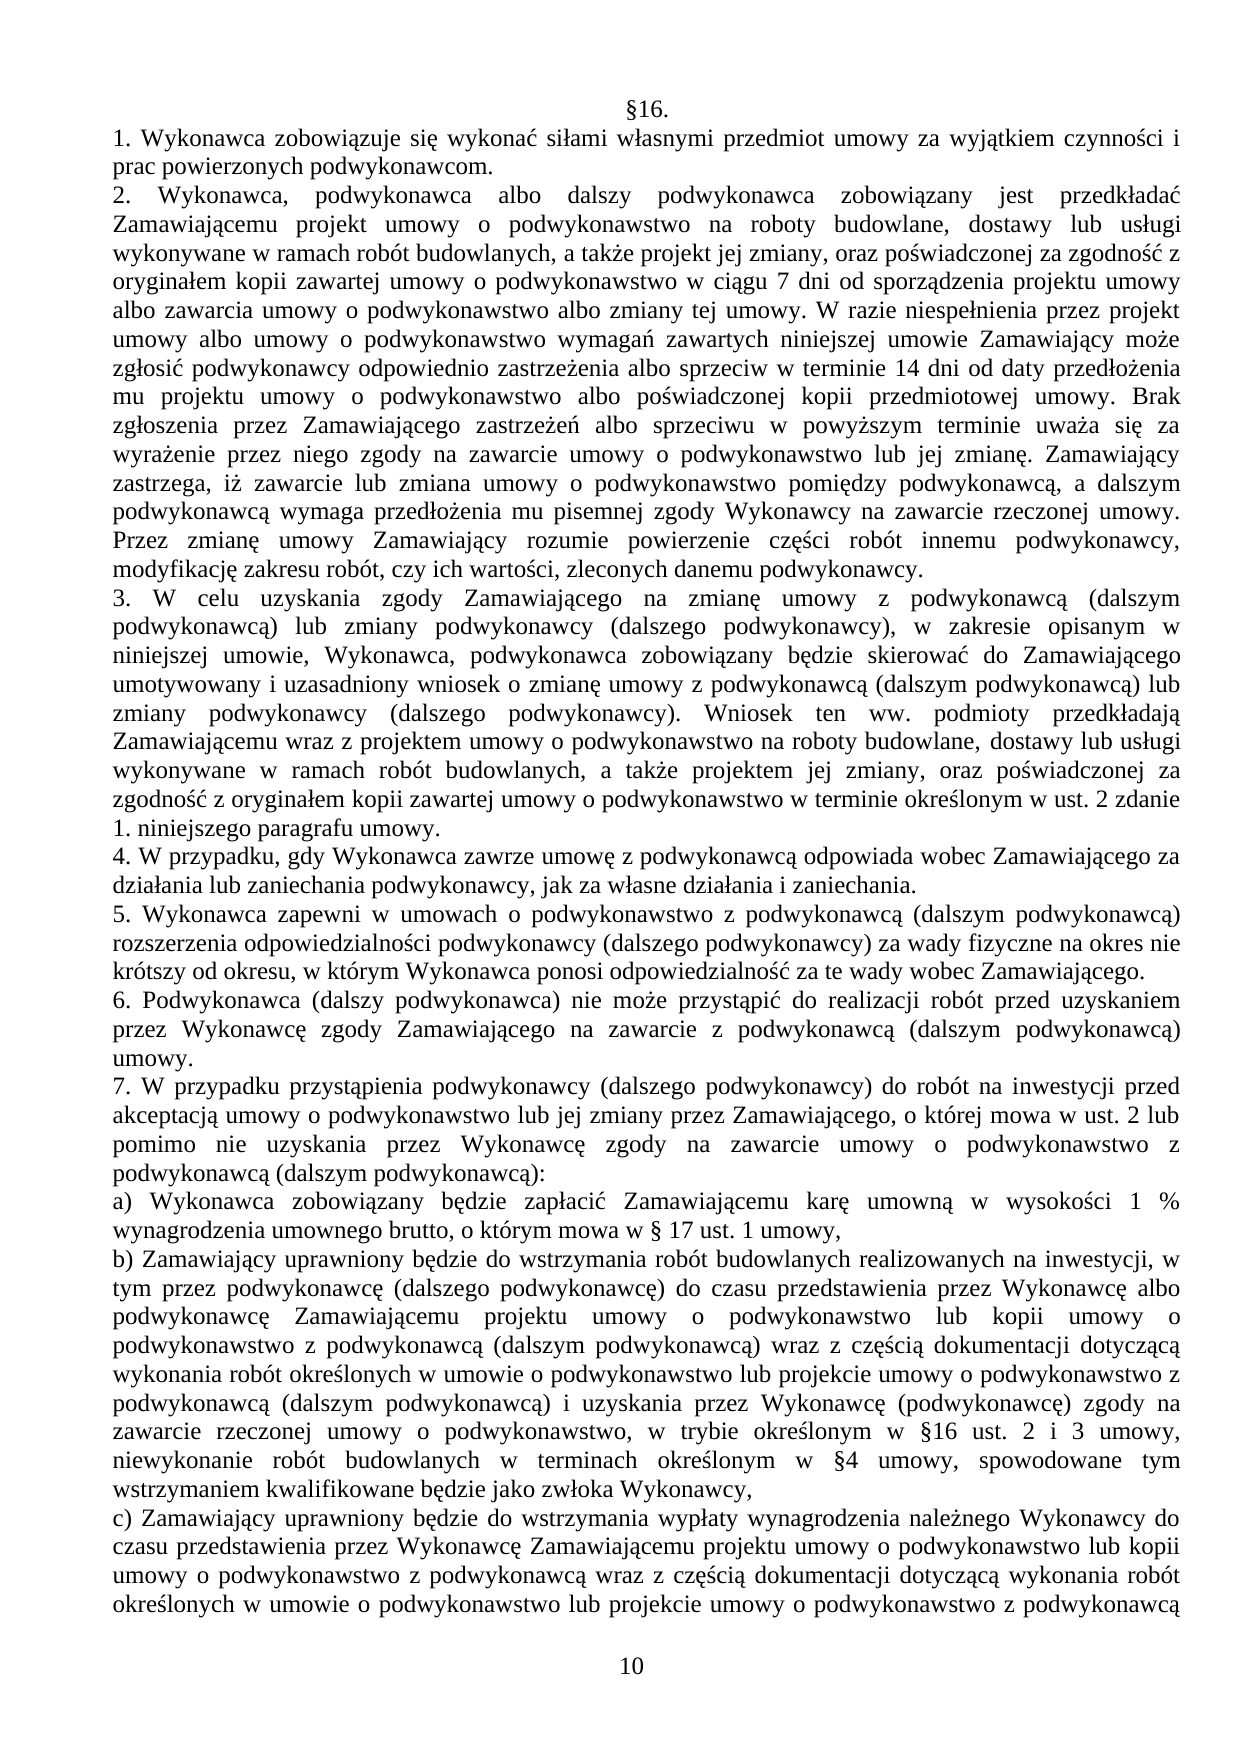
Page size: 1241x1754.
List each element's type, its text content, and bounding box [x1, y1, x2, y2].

text 7. W przypadku przystąpienia podwykonawcy (dalszego podwykonawcy) do robót na inwestycji przed akceptacją umowy o podwykonawstwo lub jej zmiany przez Zamawiającego, o której mowa w ust. 2 lub pomimo nie uzyskania przez Wykonawcę zgody na zawarcie umowy o podwykonawstwo z podwykonawcą (dalszym podwykonawcą): [112, 1071, 1181, 1186]
text b) Zamawiający uprawniony będzie do wstrzymania robót budowlanych realizowanych na inwestycji, w tym przez podwykonawcę (dalszego podwykonawcę) do czasu przedstawienia przez Wykonawcę albo podwykonawcę Zamawiającemu projektu umowy o podwykonawstwo lub kopii umowy o podwykonawstwo z podwykonawcą (dalszym podwykonawcą) wraz z częścią dokumentacji dotyczącą wykonania robót określonych w umowie o podwykonawstwo lub projekcie umowy o podwykonawstwo z podwykonawcą (dalszym podwykonawcą) i uzyskania przez Wykonawcę (podwykonawcę) zgody na zawarcie rzeczonej umowy o podwykonawstwo, w trybie określonym w §16 ust. 2 i 3 umowy, niewykonanie robót budowlanych w terminach określonym w §4 umowy, spowodowane tym wstrzymaniem kwalifikowane będzie jako zwłoka Wykonawcy, [112, 1244, 1181, 1503]
text 5. Wykonawca zapewni w umowach o podwykonawstwo z podwykonawcą (dalszym podwykonawcą) rozszerzenia odpowiedzialności podwykonawcy (dalszego podwykonawcy) za wady fizyczne na okres nie krótszy od okresu, w którym Wykonawca ponosi odpowiedzialność za te wady wobec Zamawiającego. [112, 899, 1181, 985]
text §16. [112, 94, 1181, 123]
text 1. Wykonawca zobowiązuje się wykonać siłami własnymi przedmiot umowy za wyjątkiem czynności i prac powierzonych podwykonawcom. [112, 123, 1181, 180]
text 4. W przypadku, gdy Wykonawca zawrze umowę z podwykonawcą odpowiada wobec Zamawiającego za działania lub zaniechania podwykonawcy, jak za własne działania i zaniechania. [112, 841, 1181, 899]
text 3. W celu uzyskania zgody Zamawiającego na zmianę umowy z podwykonawcą (dalszym podwykonawcą) lub zmiany podwykonawcy (dalszego podwykonawcy), w zakresie opisanym w niniejszej umowie, Wykonawca, podwykonawca zobowiązany będzie skierować do Zamawiającego umotywowany i uzasadniony wniosek o zmianę umowy z podwykonawcą (dalszym podwykonawcą) lub zmiany podwykonawcy (dalszego podwykonawcy). Wniosek ten ww. podmioty przedkładają Zamawiającemu wraz z projektem umowy o podwykonawstwo na roboty budowlane, dostawy lub usługi wykonywane w ramach robót budowlanych, a także projektem jej zmiany, oraz poświadczonej za zgodność z oryginałem kopii zawartej umowy o podwykonawstwo w terminie określonym w ust. 2 zdanie 1. niniejszego paragrafu umowy. [112, 583, 1181, 841]
text 6. Podwykonawca (dalszy podwykonawca) nie może przystąpić do realizacji robót przed uzyskaniem przez Wykonawcę zgody Zamawiającego na zawarcie z podwykonawcą (dalszym podwykonawcą) umowy. [112, 985, 1181, 1071]
text 2. Wykonawca, podwykonawca albo dalszy podwykonawca zobowiązany jest przedkładać Zamawiającemu projekt umowy o podwykonawstwo na roboty budowlane, dostawy lub usługi wykonywane w ramach robót budowlanych, a także projekt jej zmiany, oraz poświadczonej za zgodność z oryginałem kopii zawartej umowy o podwykonawstwo w ciągu 7 dni od sporządzenia projektu umowy albo zawarcia umowy o podwykonawstwo albo zmiany tej umowy. W razie niespełnienia przez projekt umowy albo umowy o podwykonawstwo wymagań zawartych niniejszej umowie Zamawiający może zgłosić podwykonawcy odpowiednio zastrzeżenia albo sprzeciw w terminie 14 dni od daty przedłożenia mu projektu umowy o podwykonawstwo albo poświadczonej kopii przedmiotowej umowy. Brak zgłoszenia przez Zamawiającego zastrzeżeń albo sprzeciwu w powyższym terminie uważa się za wyrażenie przez niego zgody na zawarcie umowy o podwykonawstwo lub jej zmianę. Zamawiający zastrzega, iż zawarcie lub zmiana umowy o podwykonawstwo pomiędzy podwykonawcą, a dalszym podwykonawcą wymaga przedłożenia mu pisemnej zgody Wykonawcy na zawarcie rzeczonej umowy. Przez zmianę umowy Zamawiający rozumie powierzenie części robót innemu podwykonawcy, modyfikację zakresu robót, czy ich wartości, zleconych danemu podwykonawcy. [112, 180, 1181, 583]
text a) Wykonawca zobowiązany będzie zapłacić Zamawiającemu karę umowną w wysokości 1 % wynagrodzenia umownego brutto, o którym mowa w § 17 ust. 1 umowy, [112, 1186, 1181, 1244]
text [112, 1503, 1181, 1618]
